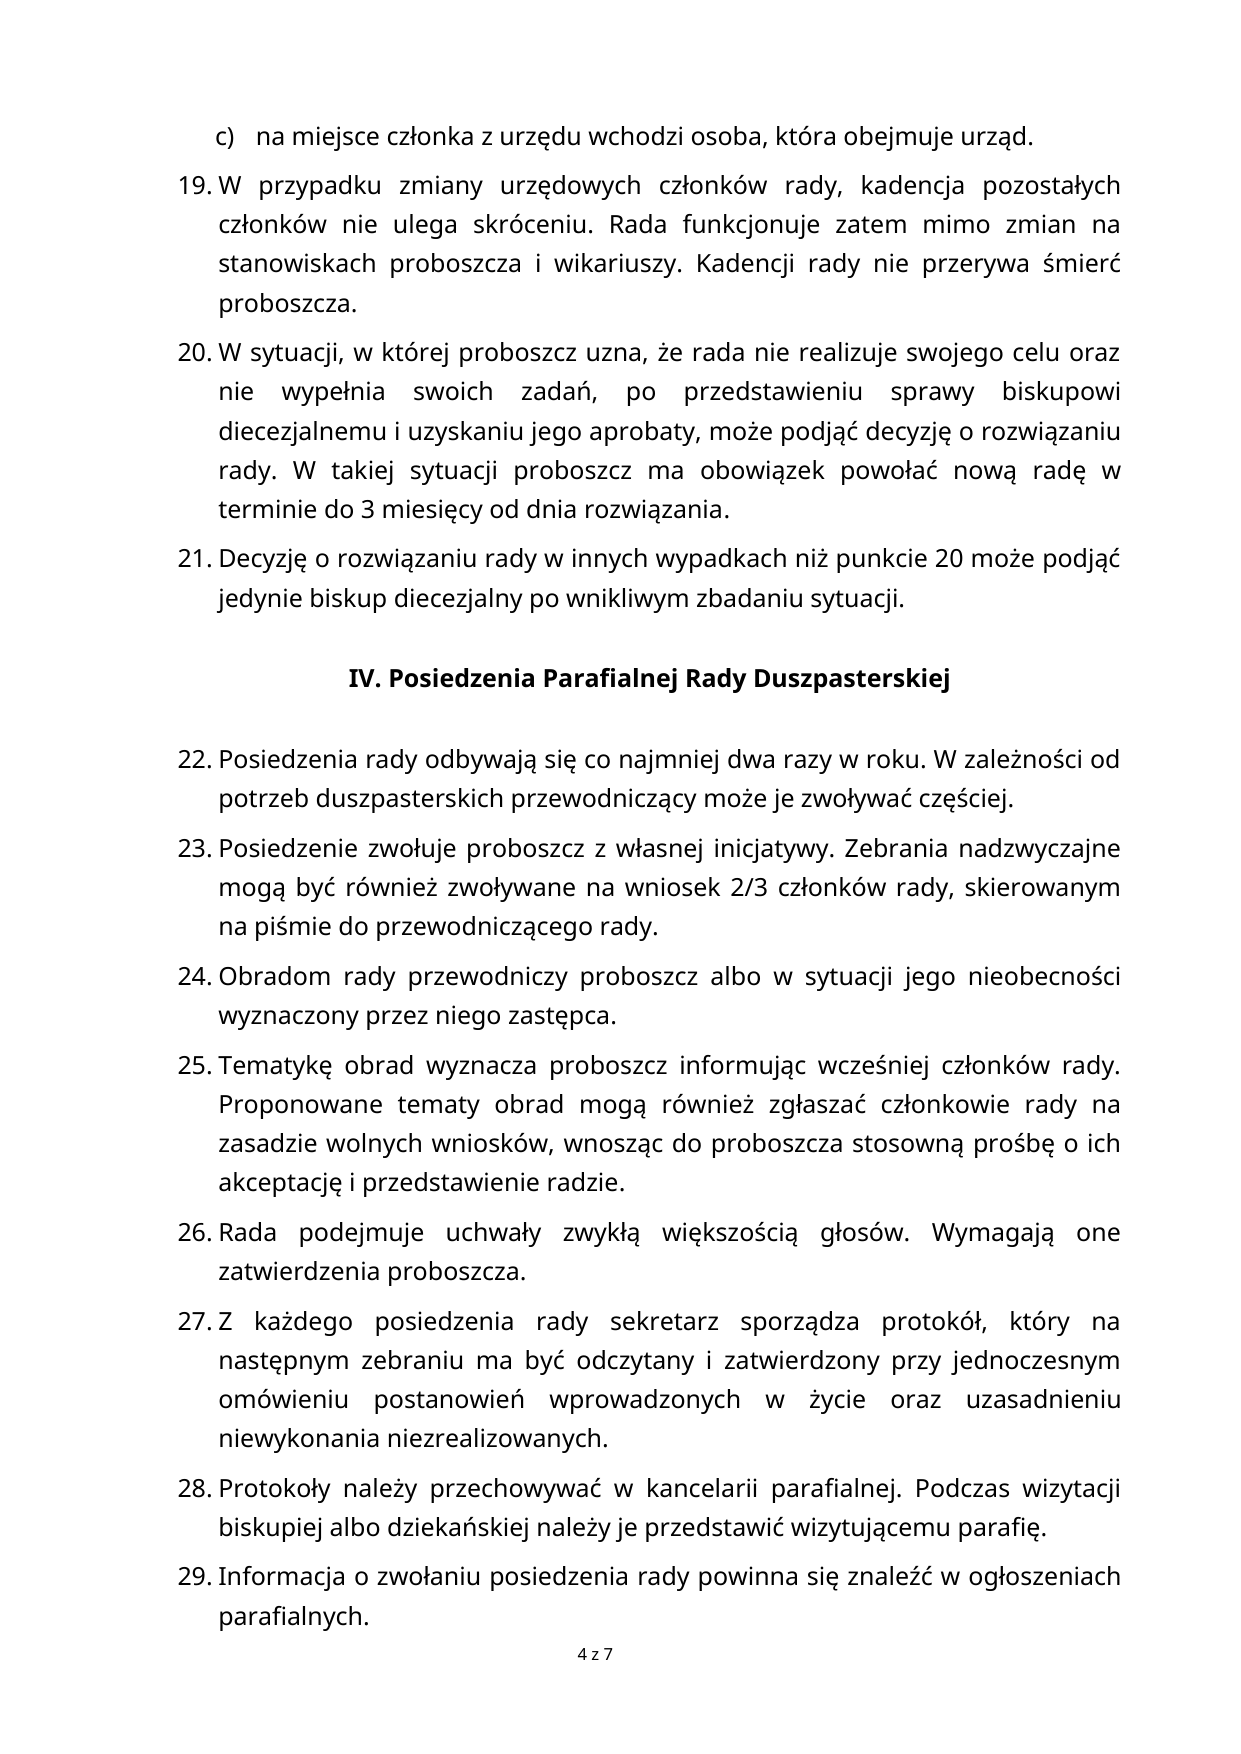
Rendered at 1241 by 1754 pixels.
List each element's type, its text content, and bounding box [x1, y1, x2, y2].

list Informacja o zwołaniu posiedzenia rady powinna się znaleźć w ogłoszeniach parafialnych. [177, 1559, 1122, 1632]
list W sytuacji, w której proboszcz uzna, że rada nie realizuje swojego celu oraz nie wypełnia swoich zadań, po przedstawieniu sprawy biskupowi diecezjalnemu i uzyskaniu jego aprobaty, może podjąć decyzję o rozwiązaniu rady. W takiej sytuacji proboszcz ma obowiązek powołać nową radę w terminie do 3 miesięcy od dnia rozwiązania. [177, 335, 1122, 526]
list W przypadku zmiany urzędowych członków rady, kadencja pozostałych członków nie ulega skróceniu. Rada funkcjonuje zatem mimo zmian na stanowiskach proboszcza i wikariuszy. Kadencji rady nie przerywa śmierć proboszcza. [177, 168, 1122, 319]
list Obradom rady przewodniczy proboszcz albo w sytuacji jego nieobecności wyznaczony przez niego zastępca. [177, 958, 1122, 1032]
list Rada podejmuje uchwały zwykłą większością głosów. Wymagają one zatwierdzenia proboszcza. [177, 1214, 1122, 1288]
text IV. Posiedzenia Parafialnej Rady Duszpasterskiej [177, 661, 1122, 695]
list na miejsce członka z urzędu wchodzi osoba, która obejmuje urząd. [215, 118, 1122, 152]
list Posiedzenie zwołuje proboszcz z własnej inicjatywy. Zebrania nadzwyczajne mogą być również zwoływane na wniosek 2/3 członków rady, skierowanym na piśmie do przewodniczącego rady. [177, 831, 1122, 943]
list Z każdego posiedzenia rady sekretarz sporządza protokół, który na następnym zebraniu ma być odczytany i zatwierdzony przy jednoczesnym omówieniu postanowień wprowadzonych w życie oraz uzasadnieniu niewykonania niezrealizowanych. [177, 1303, 1122, 1455]
list Tematykę obrad wyznacza proboszcz informując wcześniej członków rady. Proponowane tematy obrad mogą również zgłaszać członkowie rady na zasadzie wolnych wniosków, wnosząc do proboszcza stosowną prośbę o ich akceptację i przedstawienie radzie. [177, 1047, 1122, 1199]
list Decyzję o rozwiązaniu rady w innych wypadkach niż punkcie 20 może podjąć jedynie biskup diecezjalny po wnikliwym zbadaniu sytuacji. [177, 541, 1122, 614]
list Protokoły należy przechowywać w kancelarii parafialnej. Podczas wizytacji biskupiej albo dziekańskiej należy je przedstawić wizytującemu parafię. [177, 1470, 1122, 1543]
list Posiedzenia rady odbywają się co najmniej dwa razy w roku. W zależności od potrzeb duszpasterskich przewodniczący może je zwoływać częściej. [177, 742, 1122, 815]
